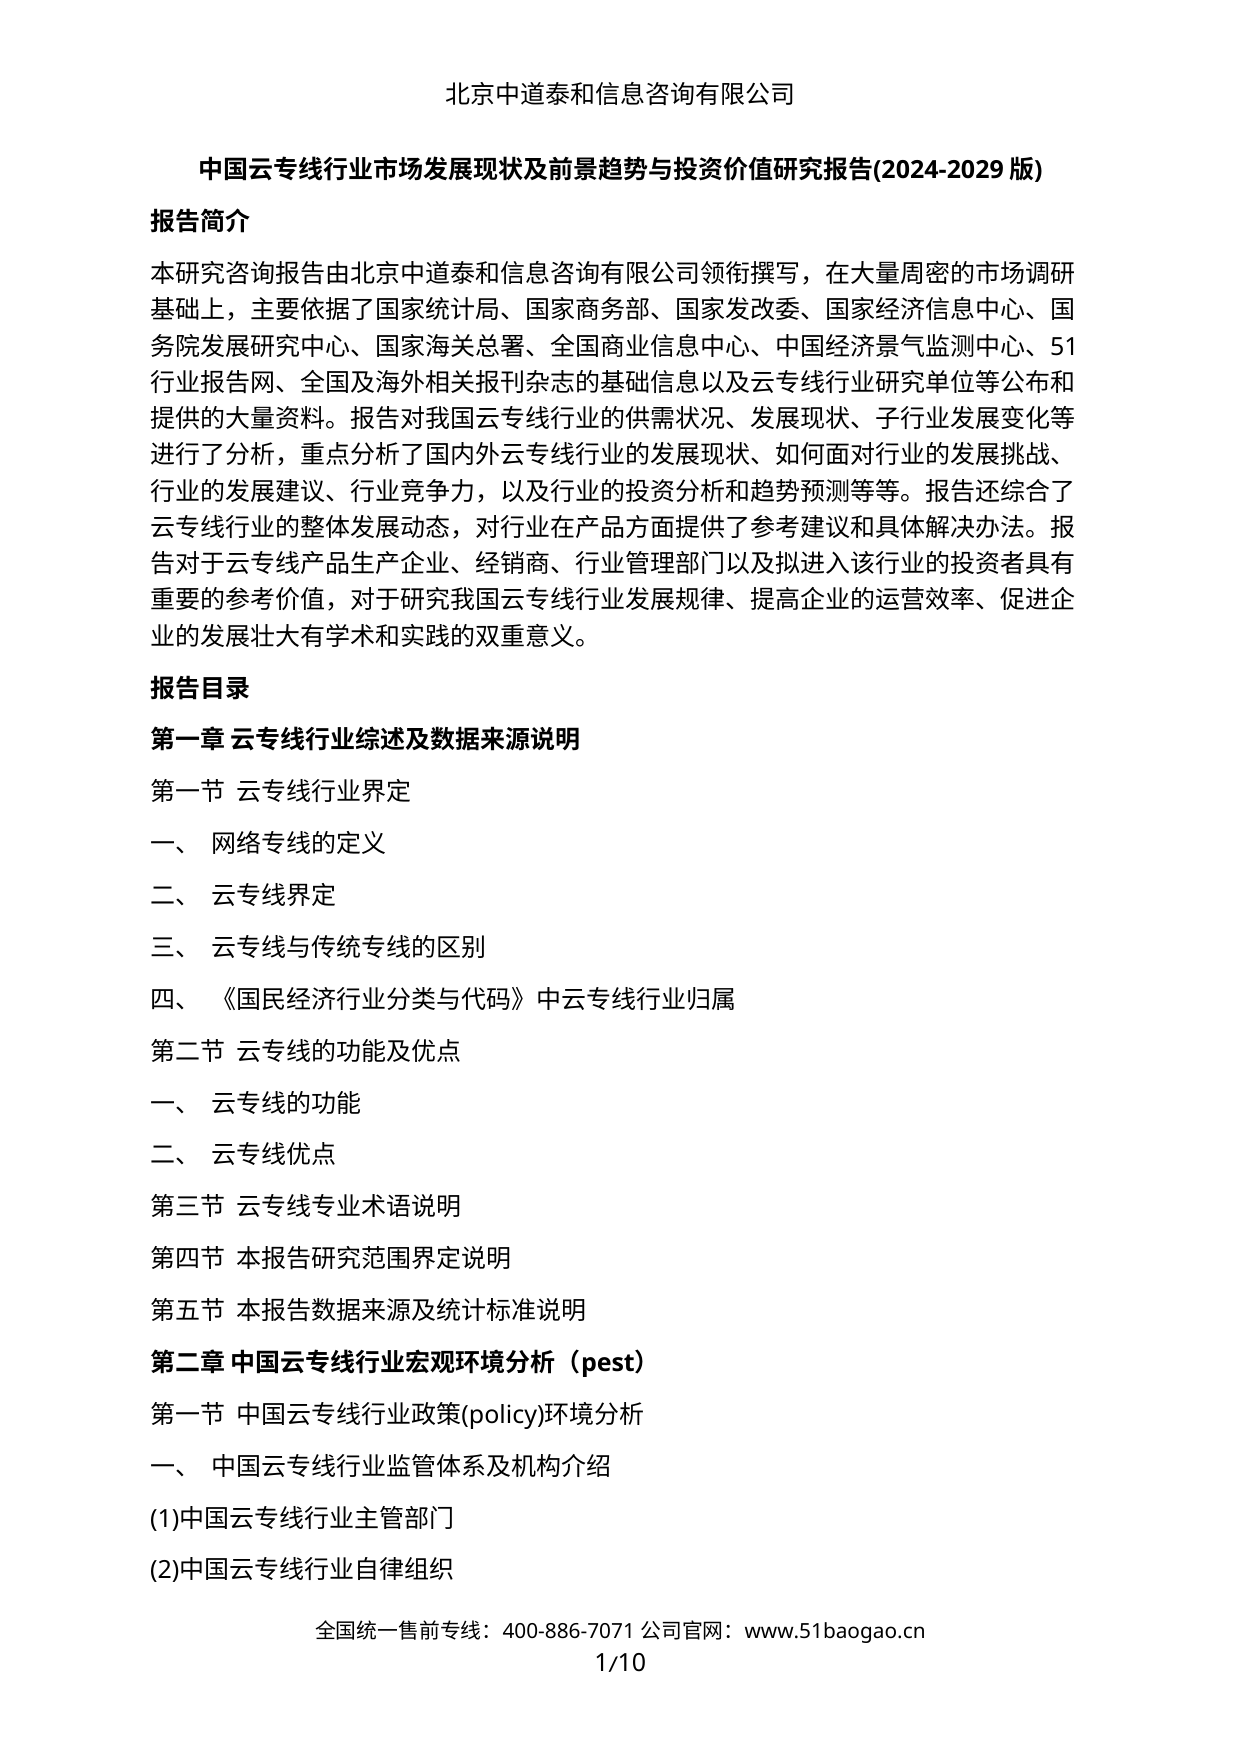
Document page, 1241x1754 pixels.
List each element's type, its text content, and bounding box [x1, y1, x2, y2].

text 一、 云专线的功能 [150, 1083, 1090, 1119]
text 第一章 云专线行业综述及数据来源说明 [150, 720, 1090, 756]
text 第一节 云专线行业界定 [150, 772, 1090, 808]
text (1)中国云专线行业主管部门 [150, 1498, 1090, 1534]
text 第二节 云专线的功能及优点 [150, 1031, 1090, 1067]
text 一、 中国云专线行业监管体系及机构介绍 [150, 1446, 1090, 1482]
text 四、 《国民经济行业分类与代码》中云专线行业归属 [150, 979, 1090, 1016]
text 报告简介 [150, 202, 1090, 238]
text 报告目录 [150, 668, 1090, 704]
text 二、 云专线界定 [150, 876, 1090, 912]
text 二、 云专线优点 [150, 1135, 1090, 1171]
text 第二章 中国云专线行业宏观环境分析（pest） [150, 1342, 1090, 1379]
text 第三节 云专线专业术语说明 [150, 1187, 1090, 1223]
text 本研究咨询报告由北京中道泰和信息咨询有限公司领衔撰写，在大量周密的市场调研基础上，主要依据了国家统计局、国家商务部、国家发改委、国家经济信息中心、国务院发展研究中心、国家海关总署、全国商业信息中心、中国经济景气监测中心、51行业报告网、全国及海外相关报刊杂志的基础信息以及云专线行业研究单位等公布和提供的大量资料。报告对我国云专线行业的供需状况、发展现状、子行业发展变化等进行了分析，重点分析了国内外云专线行业的发展现状、如何面对行业的发展挑战、行业的发展建议、行业竞争力，以及行业的投资分析和趋势预测等等。报告还综合了云专线行业的整体发展动态，对行业在产品方面提供了参考建议和具体解决办法。报告对于云专线产品生产企业、经销商、行业管理部门以及拟进入该行业的投资者具有重要的参考价值，对于研究我国云专线行业发展规律、提高企业的运营效率、促进企业的发展壮大有学术和实践的双重意义。 [150, 254, 1090, 652]
text 三、 云专线与传统专线的区别 [150, 927, 1090, 964]
text 一、 网络专线的定义 [150, 824, 1090, 860]
text 第五节 本报告数据来源及统计标准说明 [150, 1291, 1090, 1327]
text 第一节 中国云专线行业政策(policy)环境分析 [150, 1394, 1090, 1431]
text (2)中国云专线行业自律组织 [150, 1550, 1090, 1586]
text 中国云专线行业市场发展现状及前景趋势与投资价值研究报告(2024-2029版) [150, 150, 1090, 186]
text 第四节 本报告研究范围界定说明 [150, 1239, 1090, 1275]
